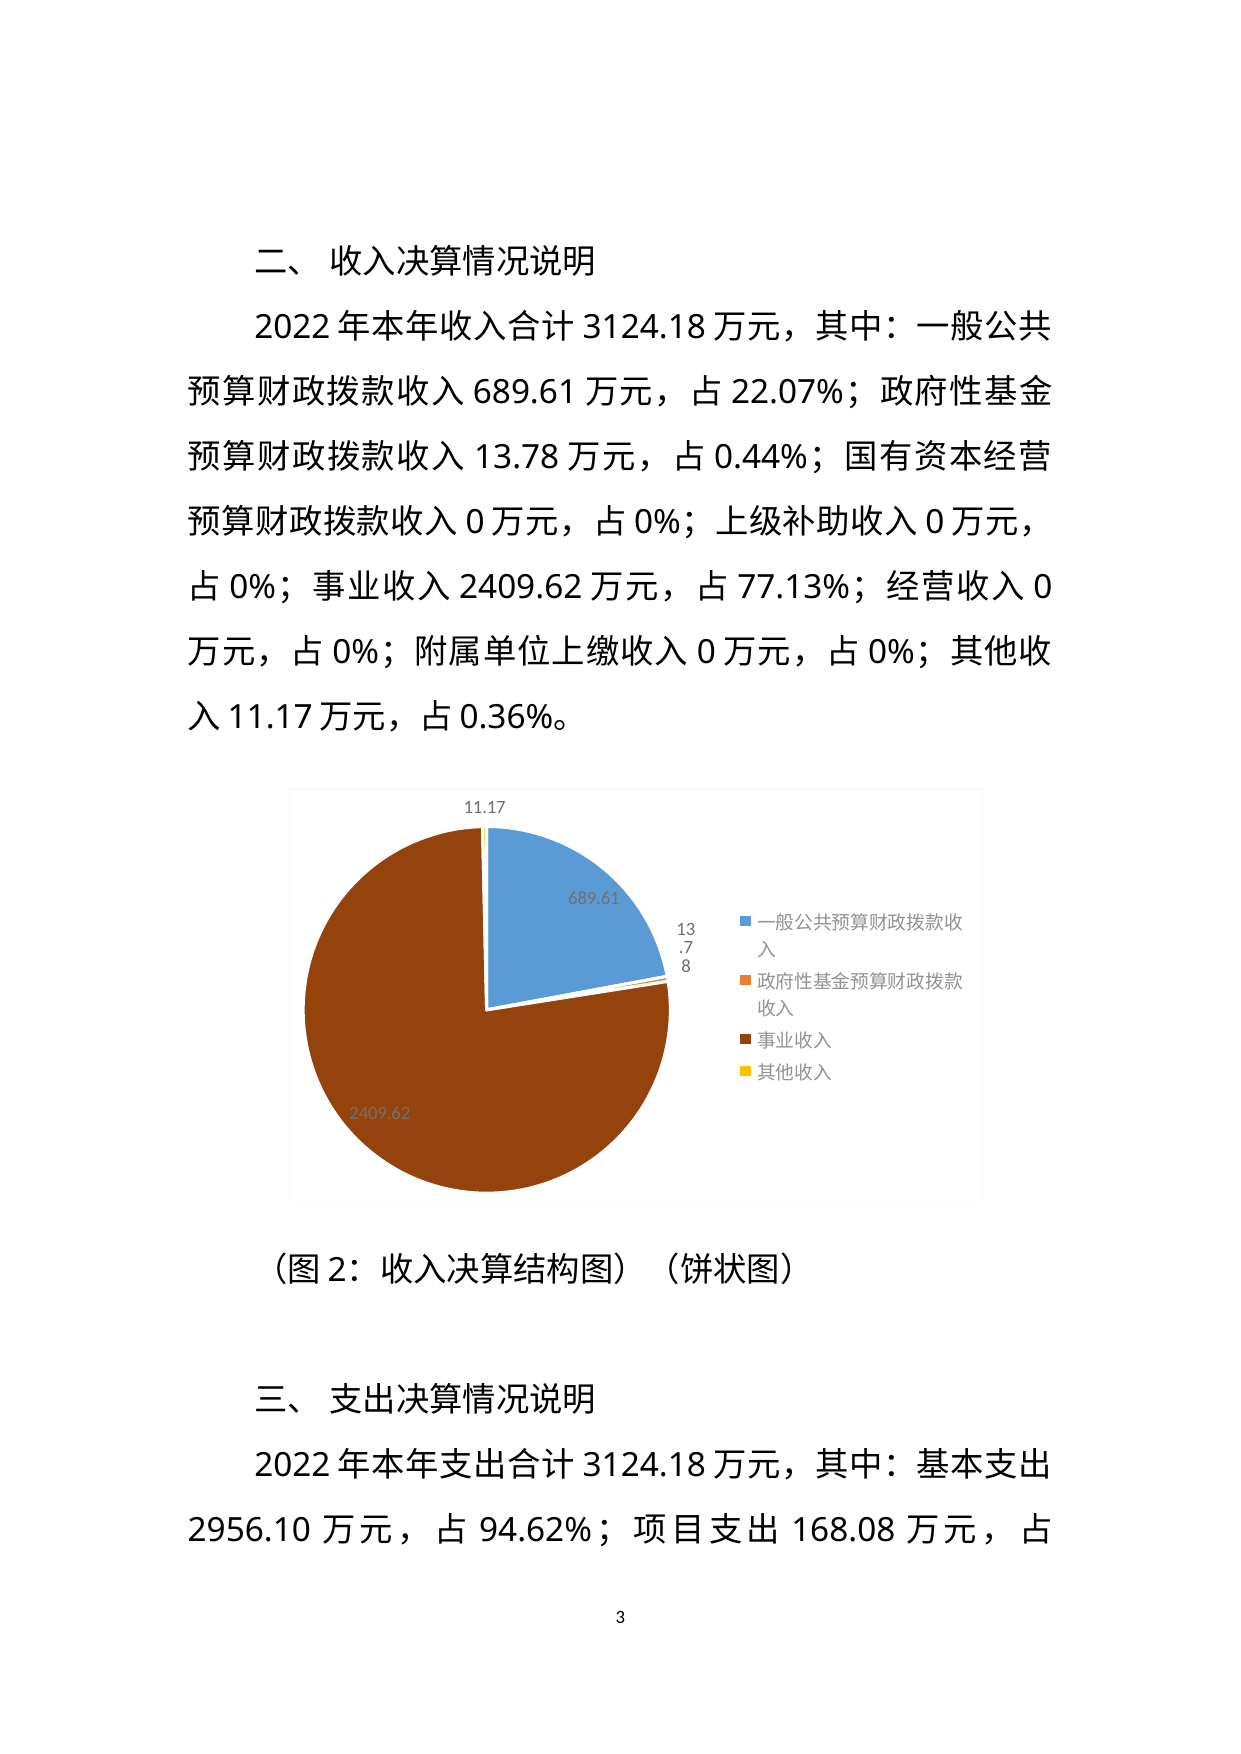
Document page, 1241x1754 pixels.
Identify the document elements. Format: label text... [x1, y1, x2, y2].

text 2022年本年收入合计3124.18万元，其中：一般公共预算财政拨款收入689.61万元，占22.07%；政府性基金预算财政拨款收入13.78万元，占0.44%；国有资本经营预算财政拨款收入0万元，占0%；上级补助收入0万元，占0%；事业收入2409.62万元，占77.13%；经营收入0万元，占0%；附属单位上缴收入0万元，占0%；其他收入11.17万元，占0.36%。 [187, 292, 1053, 747]
text （图2：收入决算结构图）（饼状图） [187, 1234, 1053, 1299]
list 支出决算情况说明 [254, 1364, 1053, 1429]
list 收入决算情况说明 [254, 227, 1053, 292]
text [187, 1429, 1053, 1559]
